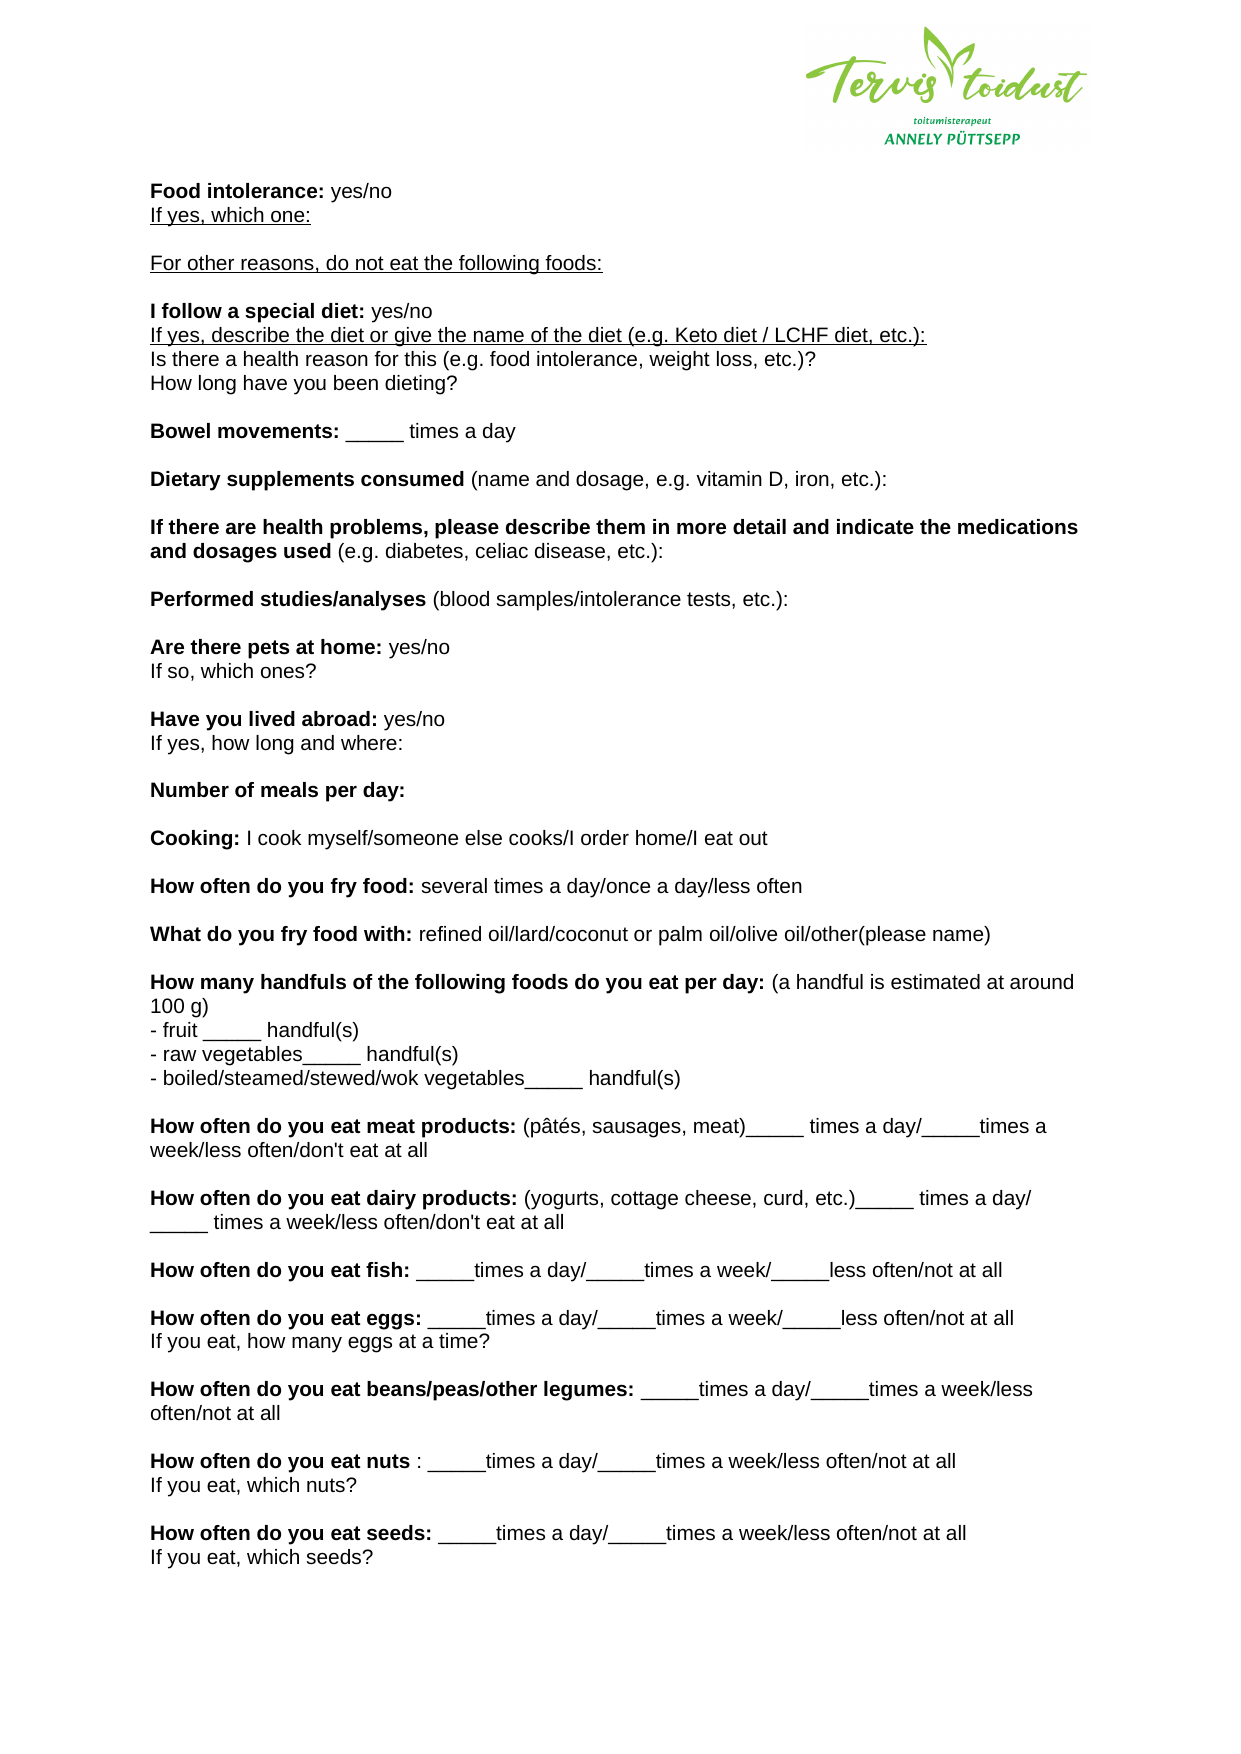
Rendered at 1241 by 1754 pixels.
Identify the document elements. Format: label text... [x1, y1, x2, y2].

text Food intolerance: yes/no [150, 179, 1090, 203]
text How often do you eat nuts : _____times a day/_____times a week/less often/not at all [150, 1449, 1090, 1473]
text How many handfuls of the following foods do you eat per day: (a handful is estimated at around 100 g) [150, 970, 1090, 1018]
text - fruit _____ handful(s) [150, 1018, 1090, 1042]
text Dietary supplements consumed (name and dosage, e.g. vitamin D, iron, etc.): [150, 467, 1090, 491]
text Performed studies/analyses (blood samples/intolerance tests, etc.): [150, 587, 1090, 611]
text How often do you eat fish: _____times a day/_____times a week/_____less often/not at all [150, 1257, 1090, 1281]
picture [803, 23, 1091, 152]
text If yes, which one: [150, 203, 1090, 227]
text Is there a health reason for this (e.g. food intolerance, weight loss, etc.)? [150, 347, 1090, 371]
text If yes, how long and where: [150, 730, 1090, 754]
text Are there pets at home: yes/no [150, 634, 1090, 658]
text How long have you been dieting? [150, 371, 1090, 395]
text How often do you eat seeds: _____times a day/_____times a week/less often/not at all [150, 1521, 1090, 1545]
text Cooking: I cook myself/someone else cooks/I order home/I eat out [150, 826, 1090, 850]
text - boiled/steamed/stewed/wok vegetables_____ handful(s) [150, 1066, 1090, 1090]
text How often do you eat dairy products: (yogurts, cottage cheese, curd, etc.)_____ times a day/ _____ times a week/less often/don't eat at all [150, 1186, 1090, 1233]
text If you eat, how many eggs at a time? [150, 1329, 1090, 1353]
text How often do you eat meat products: (pâtés, sausages, meat)_____ times a day/_____times a week/less often/don't eat at all [150, 1114, 1090, 1162]
text For other reasons, do not eat the following foods: [150, 251, 1090, 275]
text If you eat, which nuts? [150, 1473, 1090, 1497]
text If so, which ones? [150, 658, 1090, 682]
text How often do you eat beans/peas/other legumes: _____times a day/_____times a week/less often/not at all [150, 1377, 1090, 1425]
text - raw vegetables_____ handful(s) [150, 1042, 1090, 1066]
text Number of meals per day: [150, 778, 1090, 802]
text Have you lived abroad: yes/no [150, 706, 1090, 730]
text Bowel movements: _____ times a day [150, 419, 1090, 443]
text If there are health problems, please describe them in more detail and indicate the medications and dosages used (e.g. diabetes, celiac disease, etc.): [150, 515, 1090, 563]
text How often do you eat eggs: _____times a day/_____times a week/_____less often/not at all [150, 1305, 1090, 1329]
text If yes, describe the diet or give the name of the diet (e.g. Keto diet / LCHF diet, etc.): [150, 323, 1090, 347]
text I follow a special diet: yes/no [150, 299, 1090, 323]
text What do you fry food with: refined oil/lard/coconut or palm oil/olive oil/other(please name) [150, 922, 1090, 946]
text How often do you fry food: several times a day/once a day/less often [150, 874, 1090, 898]
text If you eat, which seeds? [150, 1545, 1090, 1569]
